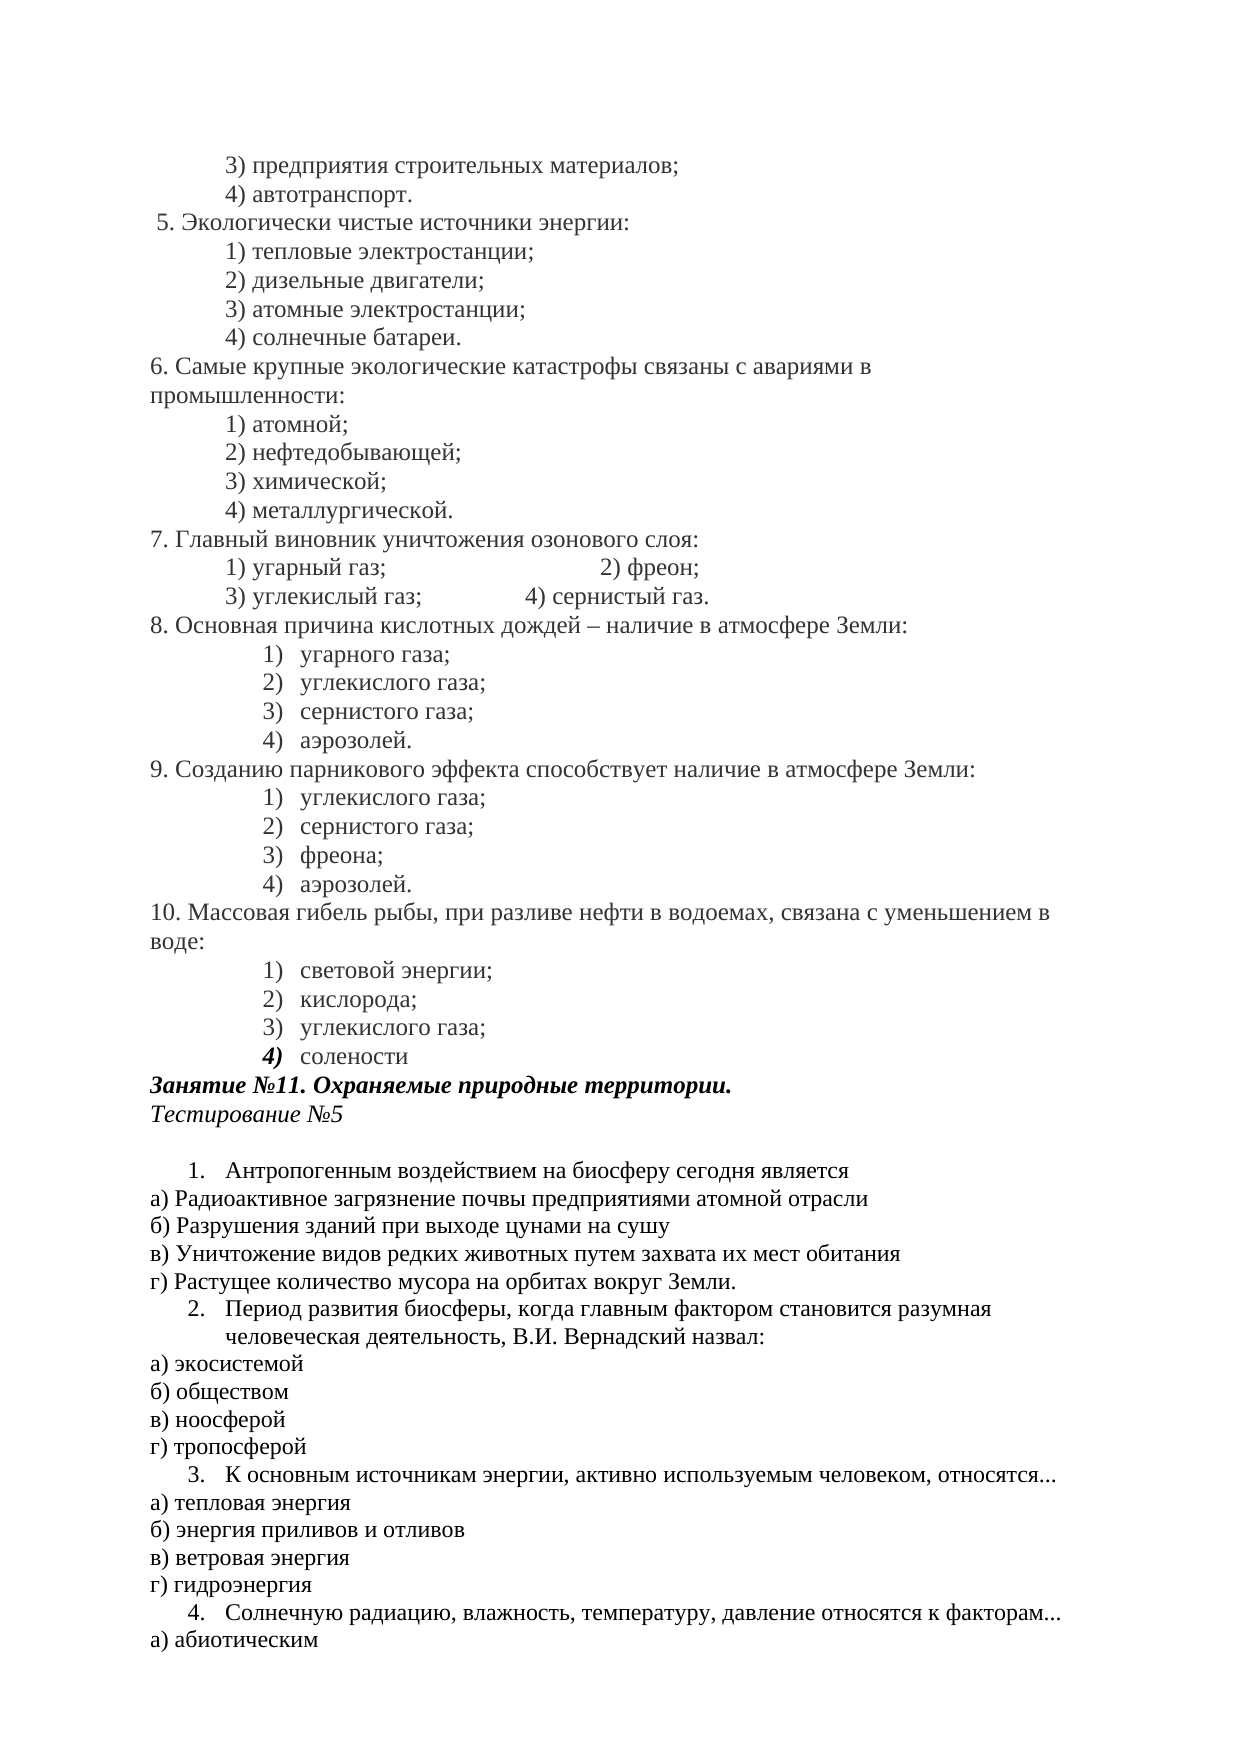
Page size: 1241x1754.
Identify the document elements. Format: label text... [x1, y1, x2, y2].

text а) абиотическим [150, 1626, 1067, 1653]
list аэрозолей. [262, 725, 1067, 754]
text г) гидроэнергия [150, 1570, 1067, 1598]
text 3) предприятия строительных материалов; [150, 150, 1067, 179]
text 8. Основная причина кислотных дождей – наличие в атмосфере Земли: [150, 610, 1067, 639]
text Занятие №11. Охраняемые природные территории. [150, 1070, 1141, 1099]
list углекислого газа; [262, 782, 1067, 811]
text 10. Массовая гибель рыбы, при разливе нефти в водоемах, связана с уменьшением в воде: [150, 897, 1067, 955]
list Антропогенным воздействием на биосферу сегодня является [187, 1156, 1067, 1184]
list кислорода; [262, 984, 1067, 1012]
text б) Разрушения зданий при выходе цунами на сушу [150, 1211, 1067, 1239]
text 9. Созданию парникового эффекта способствует наличие в атмосфере Земли: [150, 754, 1067, 782]
text 5. Экологически чистые источники энергии: [150, 207, 1067, 236]
list сернистого газа; [262, 811, 1067, 840]
text 6. Самые крупные экологические катастрофы связаны с авариями в промышленности: [150, 351, 1067, 409]
list углекислого газа; [262, 1012, 1067, 1041]
text 3) химической; [150, 466, 1067, 495]
text 2) дизельные двигатели; [150, 265, 1067, 294]
text а) тепловая энергия [150, 1487, 1067, 1515]
text б) энергия приливов и отливов [150, 1515, 1067, 1543]
text а) Радиоактивное загрязнение почвы предприятиями атомной отрасли [150, 1184, 1067, 1211]
list Солнечную радиацию, влажность, температуру, давление относятся к факторам... [187, 1598, 1067, 1626]
text Тестирование №5 [150, 1099, 1141, 1127]
text г) Растущее количество мусора на орбитах вокруг Земли. [150, 1267, 1067, 1294]
text а) экосистемой [150, 1349, 1067, 1377]
text 3) углекислый газ; 4) сернистый газ. [150, 581, 1067, 610]
text 2) нефтедобывающей; [150, 437, 1067, 466]
list световой энергии; [262, 955, 1067, 984]
list углекислого газа; [262, 667, 1067, 696]
text 1) атомной; [150, 409, 1067, 437]
text 1) тепловые электростанции; [150, 236, 1067, 265]
list К основным источникам энергии, активно используемым человеком, относятся... [187, 1460, 1067, 1487]
list солености [262, 1041, 1067, 1070]
text в) ветровая энергия [150, 1543, 1067, 1570]
text 3) атомные электростанции; [150, 294, 1067, 322]
text 4) автотранспорт. [150, 179, 1067, 207]
text 4) солнечные батареи. [150, 322, 1067, 351]
text 1) угарный газ; 2) фреон; [150, 552, 1067, 581]
text 7. Главный виновник уничтожения озонового слоя: [150, 524, 1067, 552]
text в) ноосферой [150, 1405, 1067, 1432]
list фреона; [262, 840, 1067, 869]
text б) обществом [150, 1377, 1067, 1405]
list аэрозолей. [262, 869, 1067, 897]
list сернистого газа; [262, 696, 1067, 725]
text в) Уничтожение видов редких животных путем захвата их мест обитания [150, 1239, 1067, 1267]
text г) тропосферой [150, 1432, 1067, 1460]
list угарного газа; [262, 639, 1067, 667]
list Период развития биосферы, когда главным фактором становится разумная человеческая деятельность, В.И. Вернадский назвал: [187, 1294, 1067, 1349]
text 4) металлургической. [150, 495, 1067, 524]
